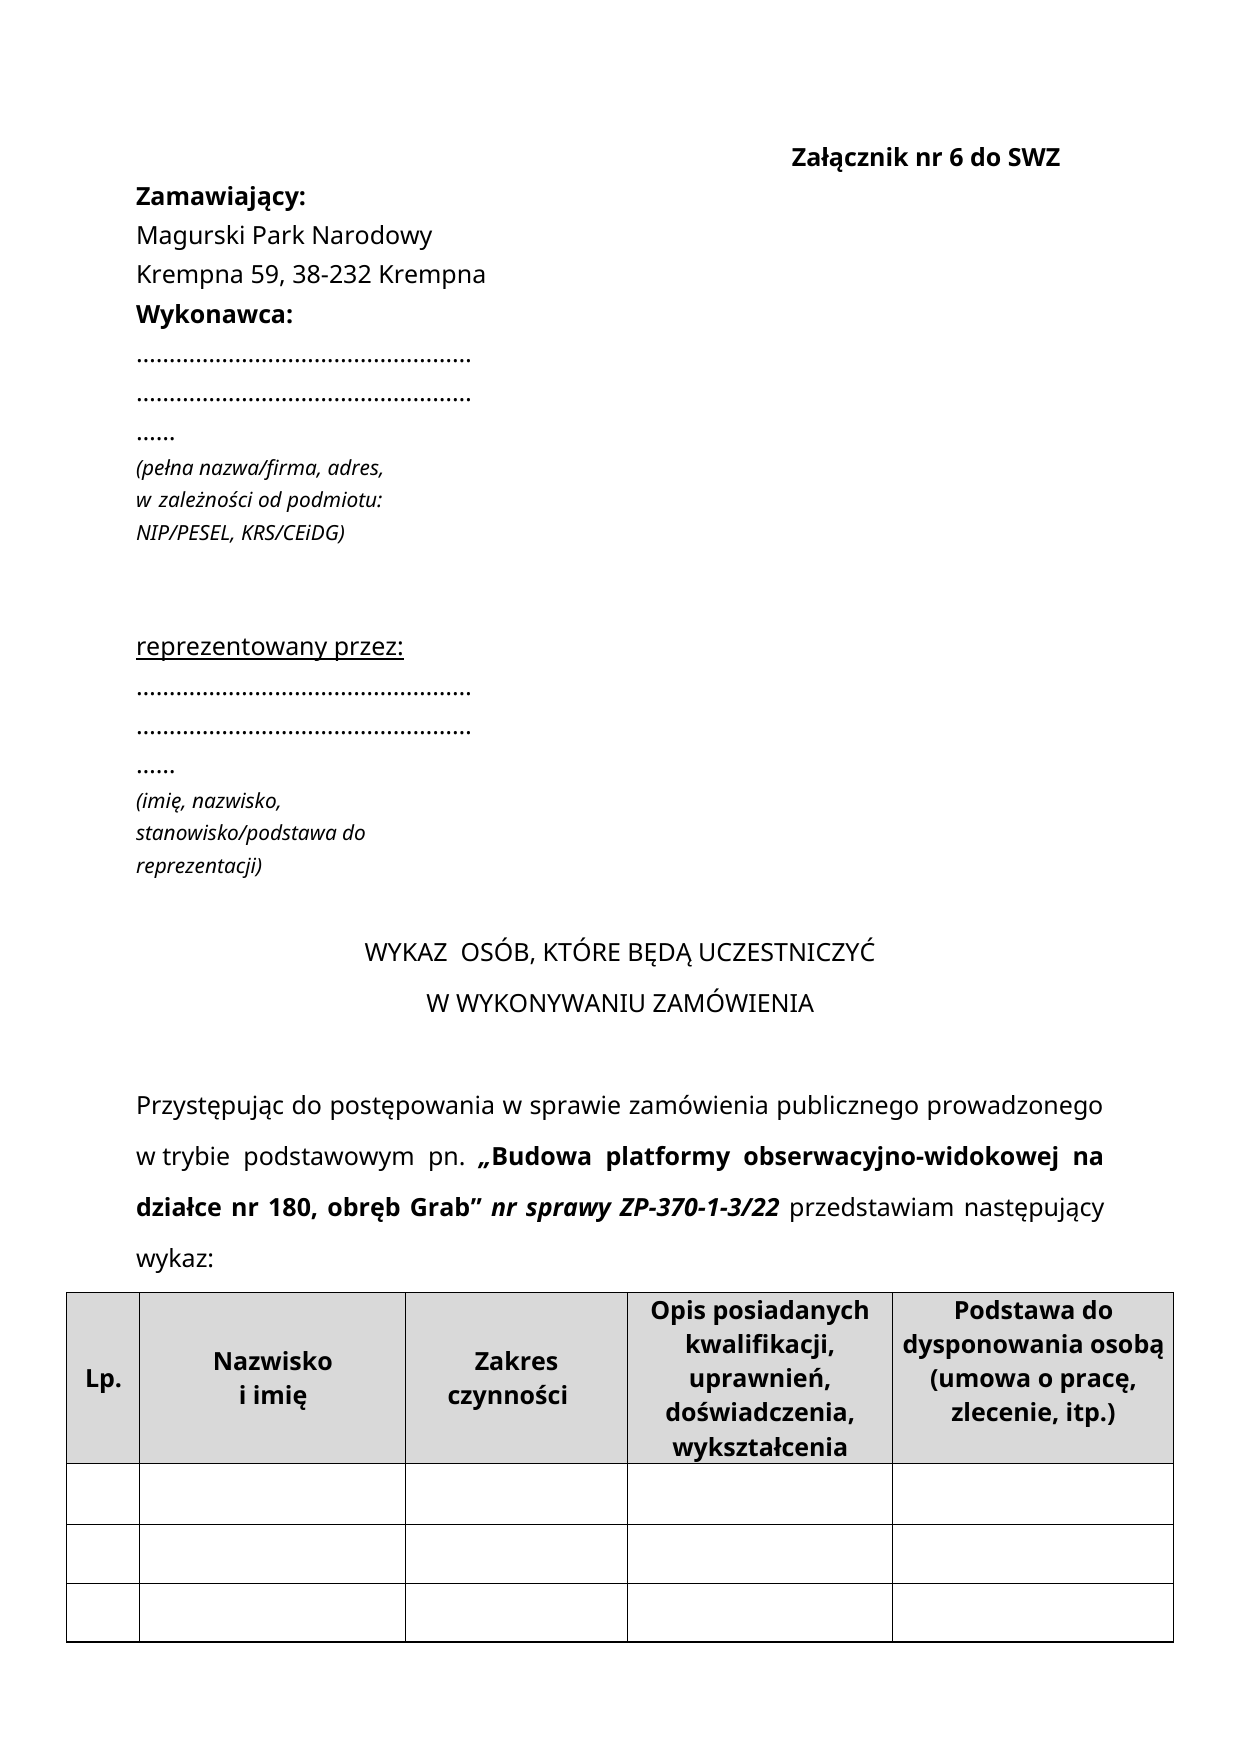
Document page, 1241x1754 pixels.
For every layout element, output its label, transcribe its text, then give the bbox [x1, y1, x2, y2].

text reprezentowany przez: [136, 629, 1104, 663]
table_cell [893, 1525, 1173, 1583]
table_cell [140, 1584, 405, 1641]
text ……………………………………………………………………………………………… [136, 335, 484, 448]
table_cell [140, 1464, 405, 1524]
text Załącznik nr 6 do SWZ [136, 139, 1060, 174]
table_cell [67, 1584, 139, 1641]
text W WYKONYWANIU ZAMÓWIENIA [136, 986, 1104, 1020]
text (pełna nazwa/firma, adres, w zależności od podmiotu: NIP/PESEL, KRS/CEiDG) [136, 453, 484, 547]
table_cell [406, 1525, 627, 1583]
table_header Nazwisko i imię [140, 1293, 405, 1463]
text ……………………………………………………………………………………………… [136, 668, 484, 781]
table_cell [628, 1464, 892, 1524]
table_cell [628, 1584, 892, 1641]
text Magurski Park Narodowy [136, 218, 1104, 252]
table_header Zakres czynności [406, 1293, 627, 1463]
text Krempna 59, 38-232 Krempna [136, 257, 1104, 291]
table_cell [406, 1584, 627, 1641]
table_cell [893, 1584, 1173, 1641]
text Zamawiający: [136, 179, 1104, 213]
table_cell [628, 1525, 892, 1583]
table_header Opis posiadanych kwalifikacji, uprawnień, doświadczenia, wykształcenia [628, 1293, 892, 1463]
table_cell [406, 1464, 627, 1524]
table_header Lp. [67, 1293, 139, 1463]
table_cell [140, 1525, 405, 1583]
text Przystępując do postępowania w sprawie zamówienia publicznego prowadzonego w trybie podstawowym pn. „Budowa platformy obserwacyjno-widokowej na działce nr 180, obręb Grab” nr sprawy ZP-370-1-3/22 przedstawiam następujący wykaz: [136, 1088, 1104, 1275]
table_header Podstawa do dysponowania osobą (umowa o pracę, zlecenie, itp.) [893, 1293, 1173, 1463]
text Wykonawca: [136, 296, 1104, 330]
text WYKAZ OSÓB, KTÓRE BĘDĄ UCZESTNICZYĆ [136, 934, 1104, 969]
table_cell [67, 1525, 139, 1583]
text (imię, nazwisko, stanowisko/podstawa do reprezentacji) [136, 786, 484, 879]
table_cell [67, 1464, 139, 1524]
table_cell [893, 1464, 1173, 1524]
